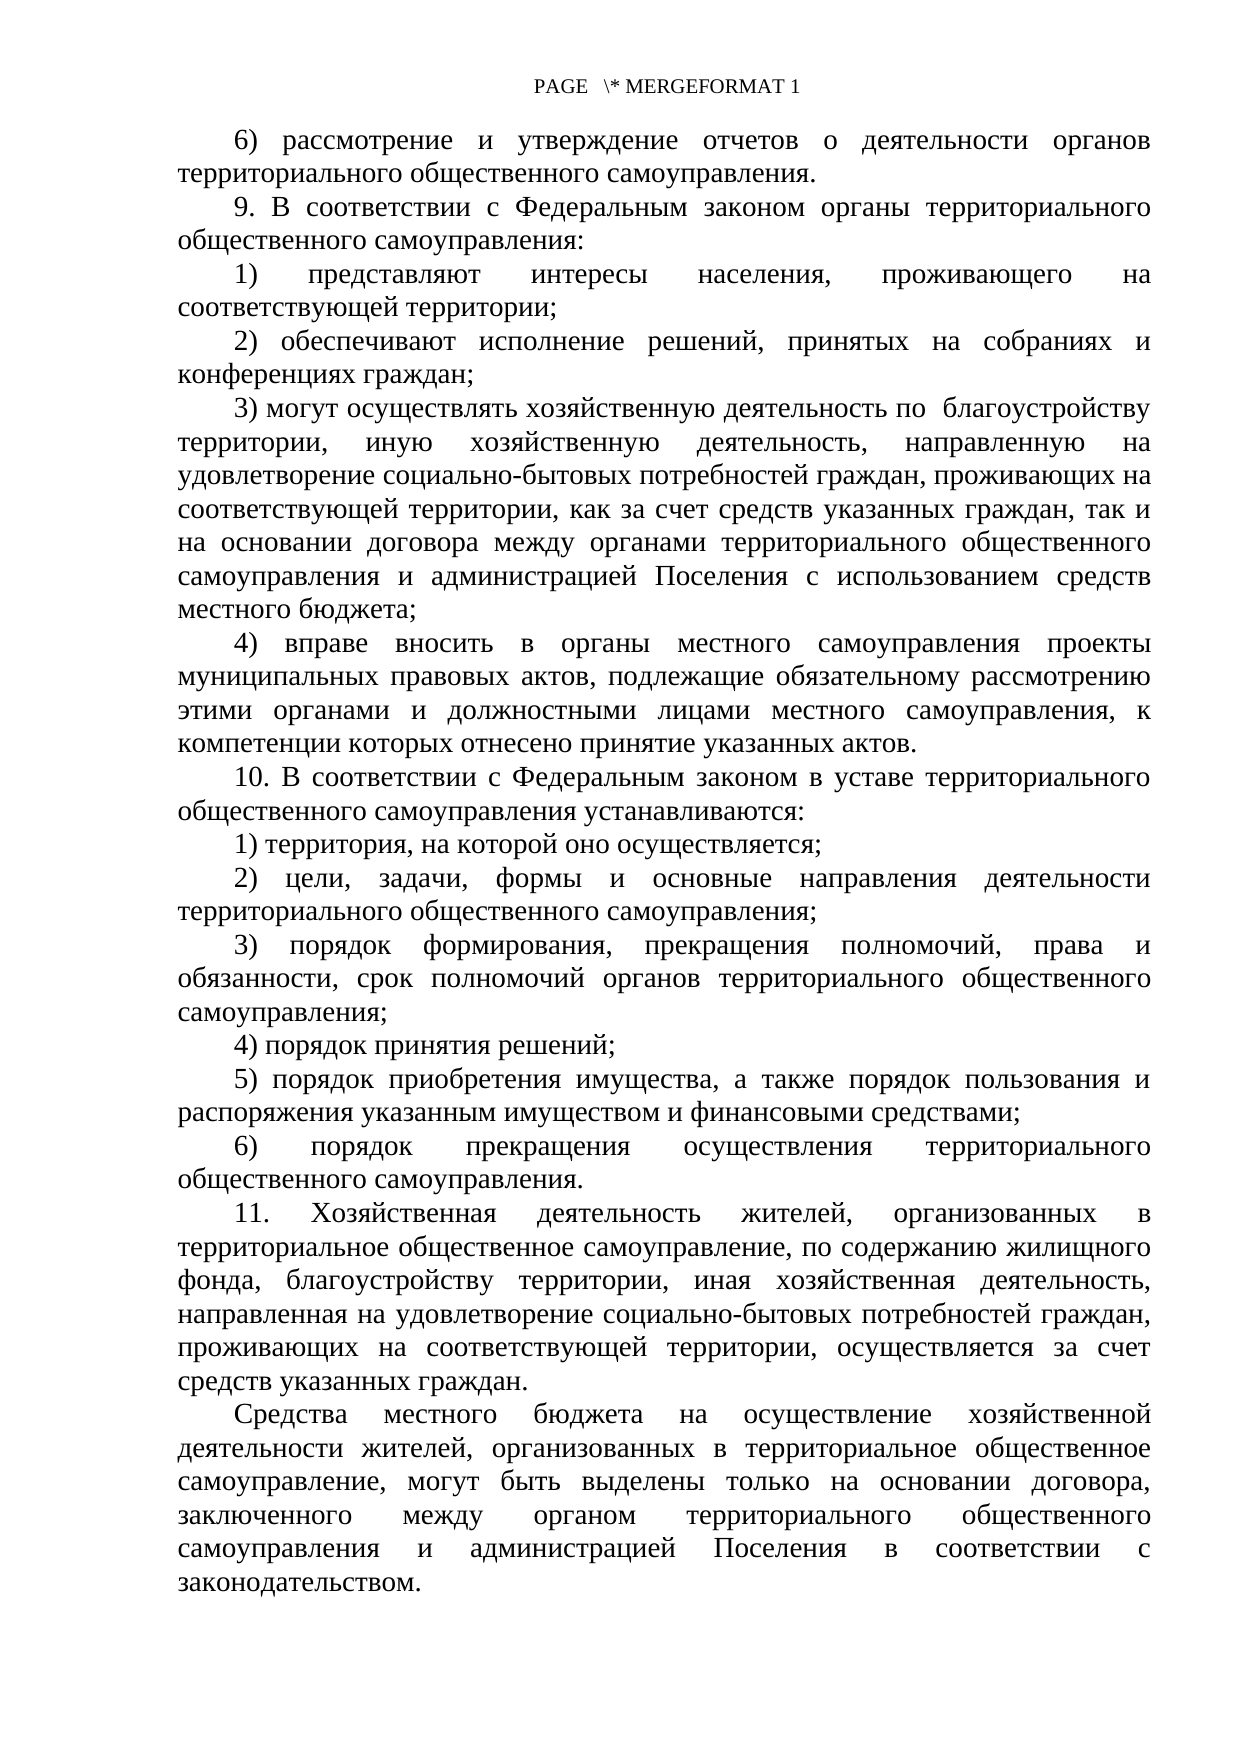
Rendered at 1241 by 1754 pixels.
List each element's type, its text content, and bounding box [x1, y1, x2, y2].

text 6) порядок прекращения осуществления территориального общественного самоуправления. [177, 1128, 1152, 1195]
text 9. В соответствии с Федеральным законом органы территориального общественного самоуправления: [177, 189, 1152, 256]
text 4) вправе вносить в органы местного самоуправления проекты муниципальных правовых актов, подлежащие обязательному рассмотрению этими органами и должностными лицами местного самоуправления, к компетенции которых отнесено принятие указанных актов. [177, 625, 1152, 759]
text 2) обеспечивают исполнение решений, принятых на собраниях и конференциях граждан; [177, 323, 1152, 390]
text 11. Хозяйственная деятельность жителей, организованных в территориальное общественное самоуправление, по содержанию жилищного фонда, благоустройству территории, иная хозяйственная деятельность, направленная на удовлетворение социально-бытовых потребностей граждан, проживающих на соответствующей территории, осуществляется за счет средств указанных граждан. [177, 1195, 1152, 1396]
text 1) территория, на которой оно осуществляется; [177, 826, 1152, 860]
text 5) порядок приобретения имущества, а также порядок пользования и распоряжения указанным имуществом и финансовыми средствами; [177, 1061, 1152, 1128]
text 4) порядок принятия решений; [177, 1027, 1152, 1061]
text 2) цели, задачи, формы и основные направления деятельности территориального общественного самоуправления; [177, 860, 1152, 927]
text 3) порядок формирования, прекращения полномочий, права и обязанности, срок полномочий органов территориального общественного самоуправления; [177, 927, 1152, 1027]
text Средства местного бюджета на осуществление хозяйственной деятельности жителей, организованных в территориальное общественное самоуправление, могут быть выделены только на основании договора, заключенного между органом территориального общественного самоуправления и администрацией Поселения в соответствии с законодательством. [177, 1396, 1152, 1598]
text 3) могут осуществлять хозяйственную деятельность по благоустройству территории, иную хозяйственную деятельность, направленную на удовлетворение социально-бытовых потребностей граждан, проживающих на соответствующей территории, как за счет средств указанных граждан, так и на основании договора между органами территориального общественного самоуправления и администрацией Поселения с использованием средств местного бюджета; [177, 390, 1152, 625]
text 6) рассмотрение и утверждение отчетов о деятельности органов территориального общественного самоуправления. [177, 122, 1152, 189]
text 1) представляют интересы населения, проживающего на соответствующей территории; [177, 256, 1152, 323]
text 10. В соответствии с Федеральным законом в уставе территориального общественного самоуправления устанавливаются: [177, 759, 1152, 826]
